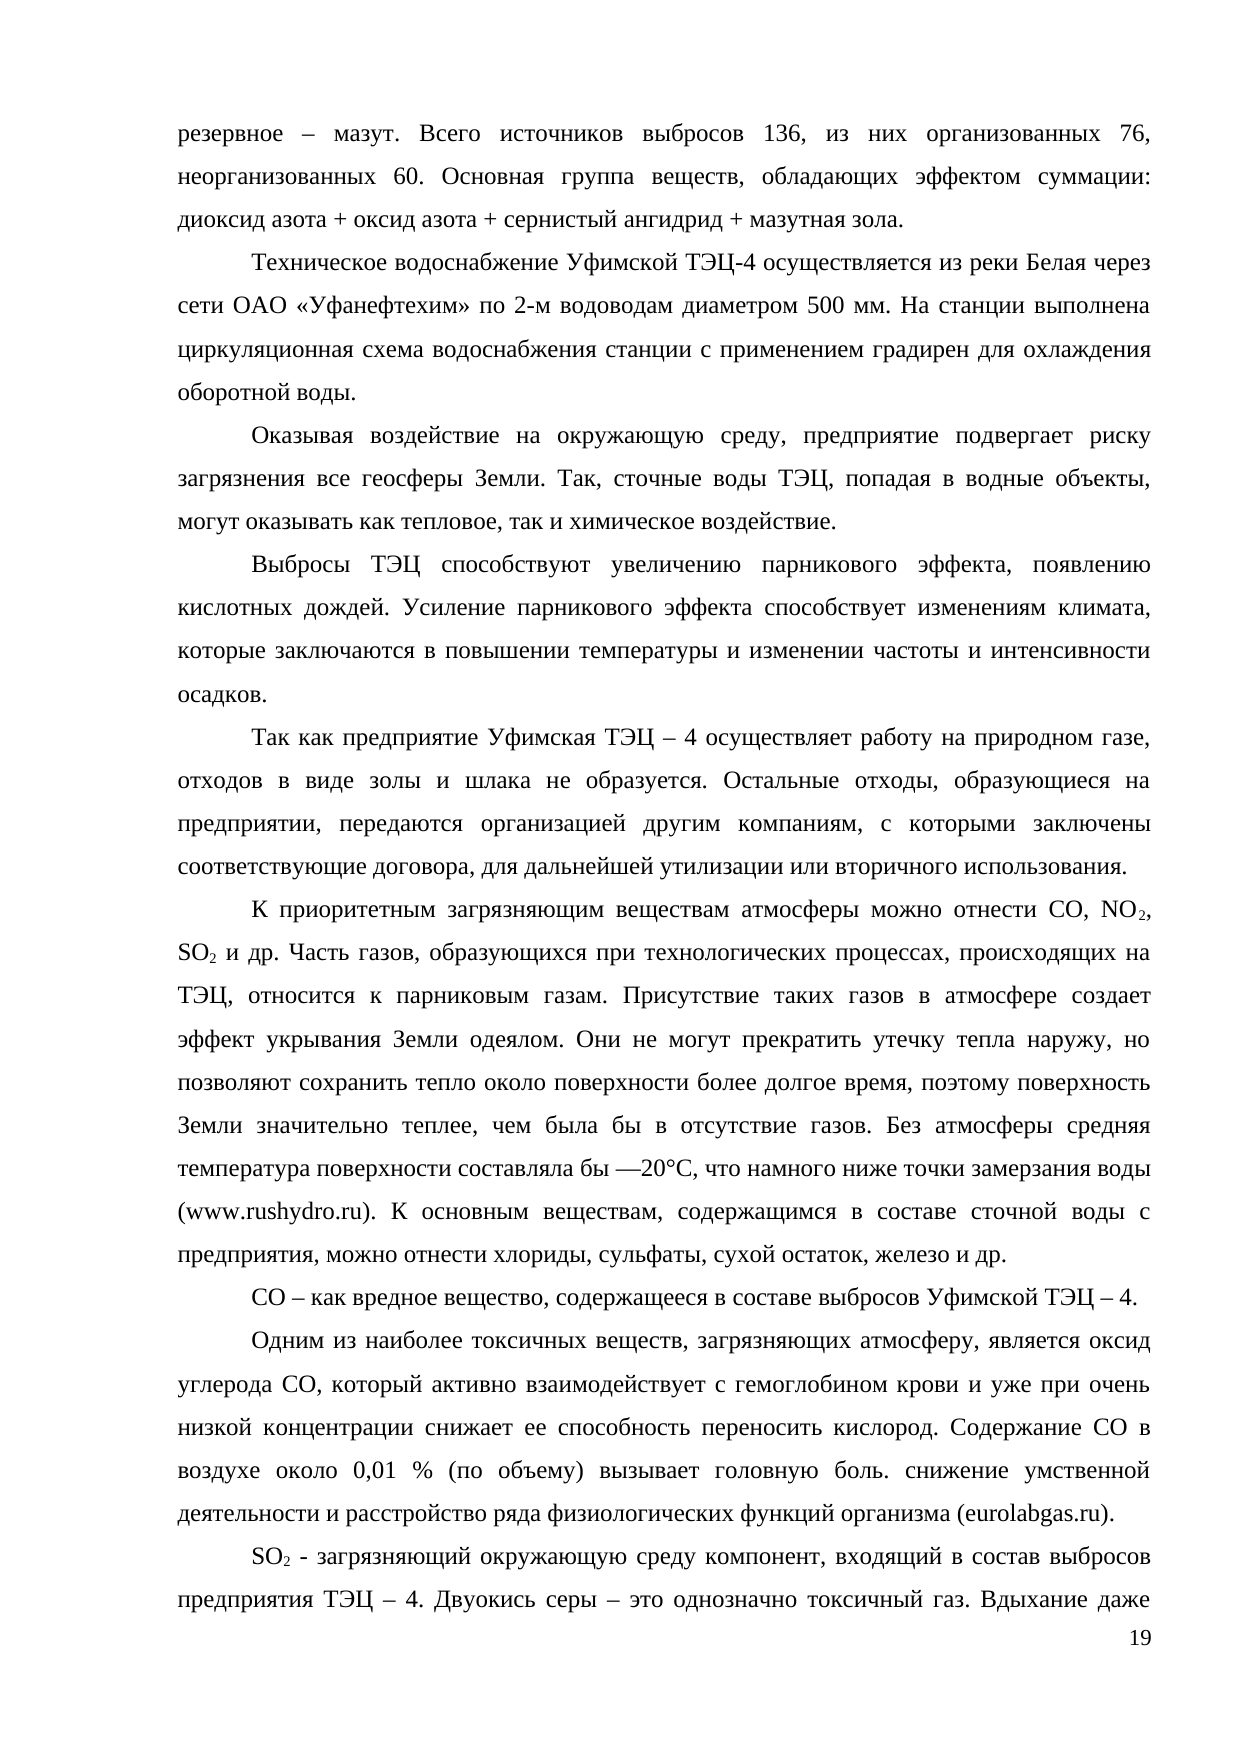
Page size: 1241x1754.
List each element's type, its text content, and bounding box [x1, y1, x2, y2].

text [177, 118, 1152, 233]
text К приоритетным загрязняющим веществам атмосферы можно отнести СО, NO2, SO2 и др. Часть газов, образующихся при технологических процессах, происходящих на ТЭЦ, относится к парниковым газам. Присутствие таких газов в атмосфере создает эффект укрывания Земли одеялом. Они не могут прекратить утечку тепла наружу, но позволяют сохранить тепло около поверхности более долгое время, поэтому поверхность Земли значительно теплее, чем была бы в отсутствие газов. Без атмосферы средняя температура поверхности составляла бы —20°С, что намного ниже точки замерзания воды (www.rushydro.ru). К основным веществам, содержащимся в составе сточной воды с предприятия, можно отнести хлориды, сульфаты, сухой остаток, железо и др. [177, 894, 1152, 1268]
text СО – как вредное вещество, содержащееся в составе выбросов Уфимской ТЭЦ – 4. [177, 1282, 1152, 1311]
text Так как предприятие Уфимская ТЭЦ – 4 осуществляет работу на природном газе, отходов в виде золы и шлака не образуется. Остальные отходы, образующиеся на предприятии, передаются организацией другим компаниям, с которыми заключены соответствующие договора, для дальнейшей утилизации или вторичного использования. [177, 722, 1152, 880]
text Выбросы ТЭЦ способствуют увеличению парникового эффекта, появлению кислотных дождей. Усиление парникового эффекта способствует изменениям климата, которые заключаются в повышении температуры и изменении частоты и интенсивности осадков. [177, 549, 1152, 707]
text Оказывая воздействие на окружающую среду, предприятие подвергает риску загрязнения все геосферы Земли. Так, сточные воды ТЭЦ, попадая в водные объекты, могут оказывать как тепловое, так и химическое воздействие. [177, 420, 1152, 535]
text Одним из наиболее токсичных веществ, загрязняющих атмосферу, является оксид углерода СО, который активно взаимодействует с гемоглобином крови и уже при очень низкой концентрации снижает ее способность переносить кислород. Содержание СО в воздухе около 0,01 % (по объему) вызывает головную боль. снижение умственной деятельности и расстройство ряда физиологических функций организма (eurolabgas.ru). [177, 1326, 1152, 1527]
text Техническое водоснабжение Уфимской ТЭЦ-4 осуществляется из реки Белая через сети ОАО «Уфанефтехим» по 2-м водоводам диаметром 500 мм. На станции выполнена циркуляционная схема водоснабжения станции с применением градирен для охлаждения оборотной воды. [177, 247, 1152, 406]
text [177, 1541, 1152, 1613]
